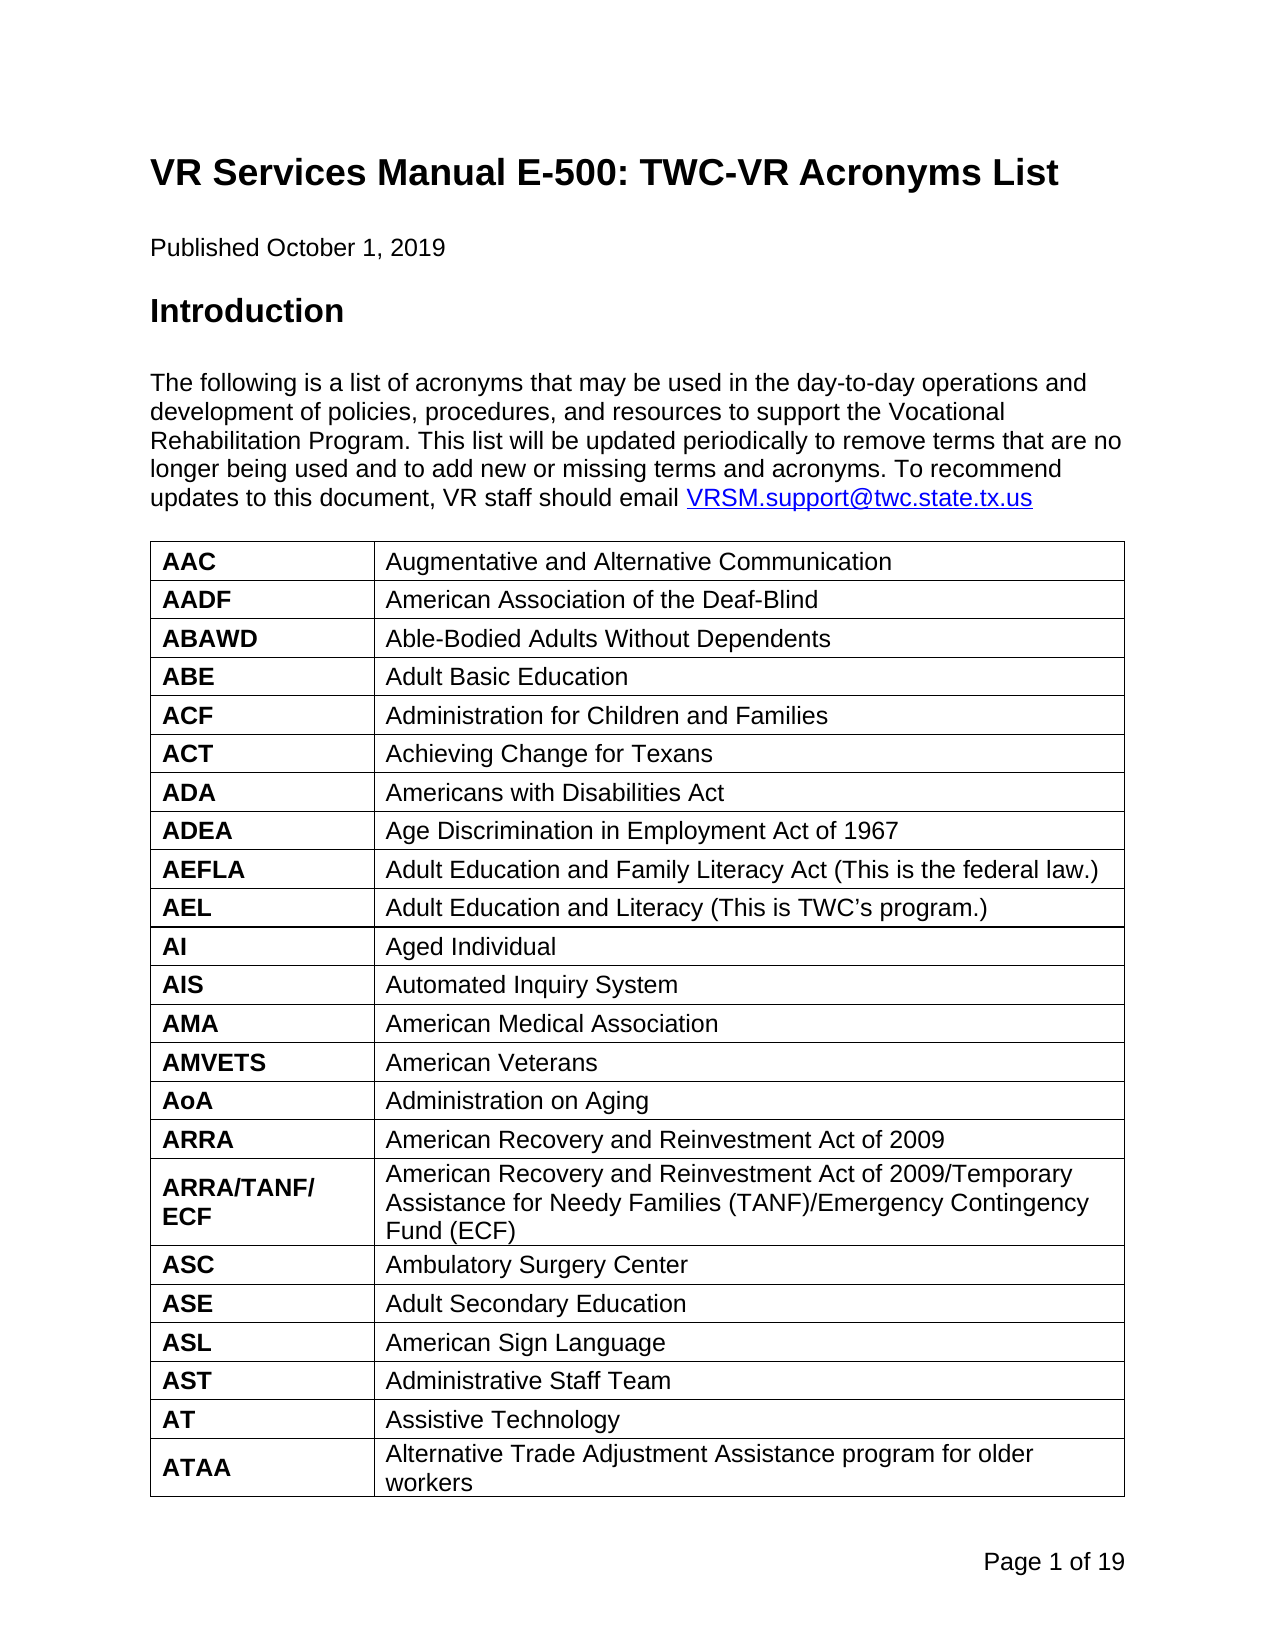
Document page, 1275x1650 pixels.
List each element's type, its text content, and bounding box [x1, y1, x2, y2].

table_cell AEFLA [151, 850, 374, 888]
table_cell AMVETS [151, 1043, 374, 1081]
table_header Augmentative and Alternative Communication [375, 542, 1124, 579]
table_cell Americans with Disabilities Act [375, 773, 1124, 811]
table_cell AMA [151, 1005, 374, 1042]
table_cell AT [151, 1400, 374, 1438]
table_cell ASC [151, 1246, 374, 1283]
table_cell American Recovery and Reinvestment Act of 2009 [375, 1120, 1124, 1158]
table_cell ARRA/TANF/ECF [151, 1159, 374, 1245]
table_cell American Association of the Deaf-Blind [375, 581, 1124, 618]
table_cell American Medical Association [375, 1005, 1124, 1042]
table_cell ATAA [151, 1439, 374, 1496]
table_cell Alternative Trade Adjustment Assistance program for older workers [375, 1439, 1124, 1496]
table_cell Assistive Technology [375, 1400, 1124, 1438]
table_cell Able-Bodied Adults Without Dependents [375, 619, 1124, 657]
table_cell ADA [151, 773, 374, 811]
table_cell ACT [151, 735, 374, 772]
table_cell American Recovery and Reinvestment Act of 2009/Temporary Assistance for Needy Families (TANF)/Emergency Contingency Fund (ECF) [375, 1159, 1124, 1245]
table_cell Achieving Change for Texans [375, 735, 1124, 772]
subtitle VR Services Manual E-500: TWC-VR Acronyms List [150, 150, 1125, 193]
text Published October 1, 2019 [150, 233, 1125, 262]
table_cell Adult Education and Literacy (This is TWC’s program.) [375, 889, 1124, 926]
table_cell Ambulatory Surgery Center [375, 1246, 1124, 1283]
table_cell Adult Education and Family Literacy Act (This is the federal law.) [375, 850, 1124, 888]
table_cell ASE [151, 1285, 374, 1322]
table_header AAC [151, 542, 374, 579]
table_cell Administrative Staff Team [375, 1362, 1124, 1399]
table_cell American Sign Language [375, 1323, 1124, 1361]
table_cell Administration on Aging [375, 1082, 1124, 1119]
table_cell Aged Individual [375, 928, 1124, 965]
table_cell ABE [151, 658, 374, 695]
table_cell ASL [151, 1323, 374, 1361]
table_cell Automated Inquiry System [375, 966, 1124, 1003]
table_cell Age Discrimination in Employment Act of 1967 [375, 812, 1124, 849]
table_cell AEL [151, 889, 374, 926]
table_cell AADF [151, 581, 374, 618]
table_cell ARRA [151, 1120, 374, 1158]
table_cell AI [151, 928, 374, 965]
table_cell Administration for Children and Families [375, 696, 1124, 734]
table_cell American Veterans [375, 1043, 1124, 1081]
table_cell AST [151, 1362, 374, 1399]
table_cell AIS [151, 966, 374, 1003]
table_cell ACF [151, 696, 374, 734]
table_cell Adult Secondary Education [375, 1285, 1124, 1322]
table_cell ADEA [151, 812, 374, 849]
subtitle Introduction [150, 291, 1125, 329]
text The following is a list of acronyms that may be used in the day-to-day operations and development of policies, procedures, and resources to support the Vocational Rehabilitation Program. This list will be updated periodically to remove terms that are no longer being used and to add new or missing terms and acronyms. To recommend updates to this document, VR staff should email VRSM.support@twc.state.tx.us [150, 368, 1125, 512]
table_cell AoA [151, 1082, 374, 1119]
table_cell Adult Basic Education [375, 658, 1124, 695]
table_cell ABAWD [151, 619, 374, 657]
